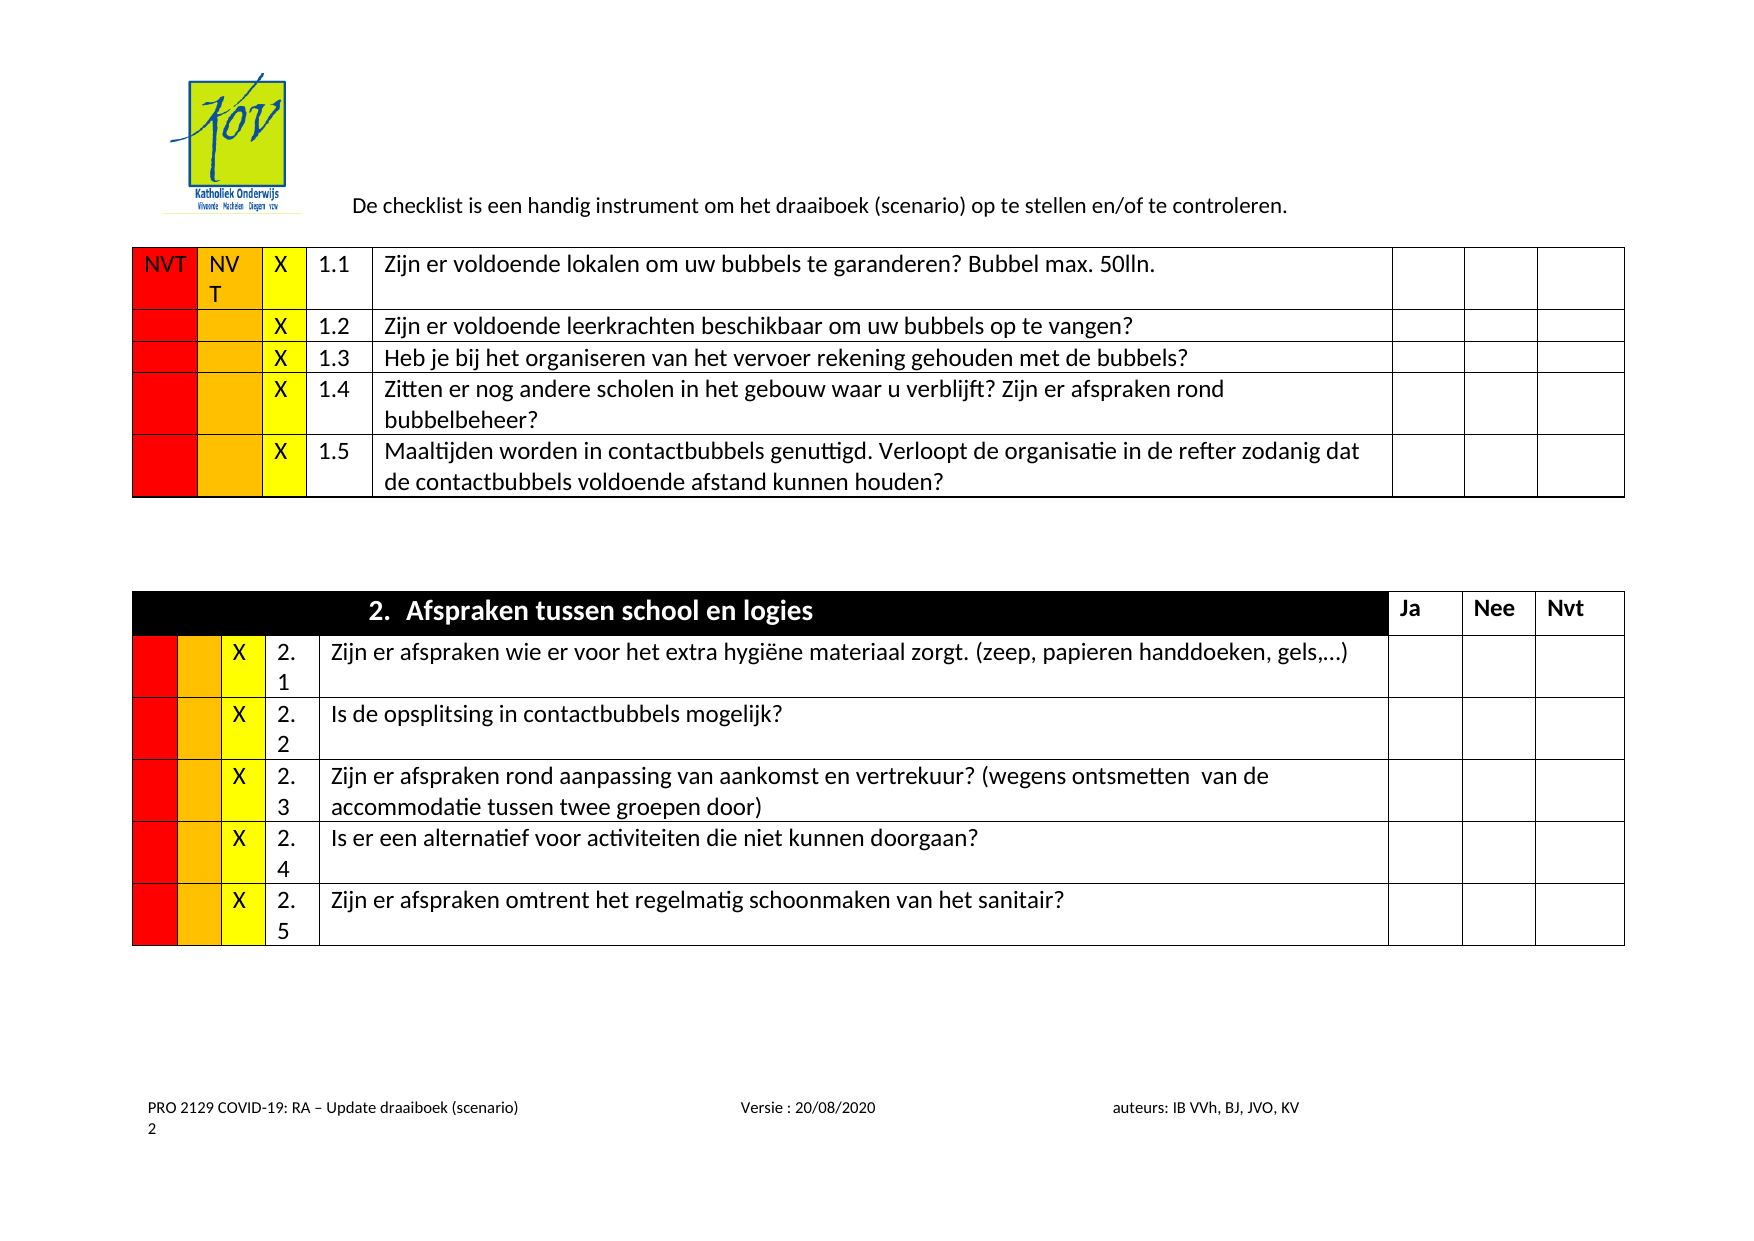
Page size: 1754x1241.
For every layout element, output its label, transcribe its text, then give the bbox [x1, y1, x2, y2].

table_cell Is de opsplitsing in contactbubbels mogelijk? [320, 698, 1388, 759]
table_cell [1538, 435, 1624, 496]
table_cell [1393, 310, 1464, 341]
table_cell NVT [133, 248, 197, 309]
table_cell 1.4 [307, 373, 372, 434]
table_cell 2.3 [266, 760, 319, 821]
table_header Nvt [1536, 592, 1624, 635]
table_cell [133, 373, 197, 434]
table_cell [1465, 342, 1537, 372]
table_cell [133, 822, 177, 883]
table_cell X [263, 373, 306, 434]
table_cell X [222, 760, 265, 821]
table_cell 1.3 [307, 342, 372, 372]
table_cell X [222, 636, 265, 697]
table_cell [133, 636, 177, 697]
table_cell Heb je bij het organiseren van het vervoer rekening gehouden met de bubbels? [373, 342, 1392, 372]
table_cell X [222, 884, 265, 945]
table_cell [178, 760, 221, 821]
table_header Ja [1389, 592, 1462, 635]
table_cell 2.1 [266, 636, 319, 697]
table_header Afspraken tussen school en logies [320, 592, 1388, 635]
table_cell Zitten er nog andere scholen in het gebouw waar u verblijft? Zijn er afspraken rond bubbelbeheer? [373, 373, 1392, 434]
table_cell [133, 760, 177, 821]
table_cell X [222, 698, 265, 759]
table_cell [198, 435, 262, 496]
table_cell [1465, 373, 1537, 434]
table_cell [1536, 636, 1624, 697]
table_cell 1.5 [307, 435, 372, 496]
table_cell NVT [198, 248, 262, 309]
table_cell [1465, 435, 1537, 496]
table_cell X [263, 342, 306, 372]
table_cell Maaltijden worden in contactbubbels genuttigd. Verloopt de organisatie in de refter zodanig dat de contactbubbels voldoende afstand kunnen houden? [373, 435, 1392, 496]
table_cell 2.5 [266, 884, 319, 945]
table_header [133, 592, 319, 635]
table_cell [1463, 884, 1535, 945]
table_cell [1536, 698, 1624, 759]
table_cell [1393, 373, 1464, 434]
table_cell [1538, 342, 1624, 372]
table_cell [178, 822, 221, 883]
table_cell 1.2 [307, 310, 372, 341]
table_cell [198, 342, 262, 372]
table_cell X [263, 310, 306, 341]
table_cell [1536, 822, 1624, 883]
table_cell [1463, 822, 1535, 883]
picture [163, 73, 301, 214]
table_cell Zijn er voldoende leerkrachten beschikbaar om uw bubbels op te vangen? [373, 310, 1392, 341]
table_cell [1393, 435, 1464, 496]
table_cell [1538, 310, 1624, 341]
table_cell [1536, 884, 1624, 945]
table_cell [1389, 822, 1462, 883]
table_cell [133, 435, 197, 496]
table_cell [1538, 373, 1624, 434]
table_cell [178, 884, 221, 945]
table_cell Zijn er afspraken rond aanpassing van aankomst en vertrekuur? (wegens ontsmetten van de accommodatie tussen twee groepen door) [320, 760, 1388, 821]
table_cell X [263, 248, 306, 309]
table_cell [1393, 248, 1464, 309]
table_cell [1389, 760, 1462, 821]
table_cell [1389, 698, 1462, 759]
table_cell [1538, 248, 1624, 309]
table_cell Is er een alternatief voor activiteiten die niet kunnen doorgaan? [320, 822, 1388, 883]
table_cell Zijn er voldoende lokalen om uw bubbels te garanderen? Bubbel max. 50lln. [373, 248, 1392, 309]
table_header Nee [1463, 592, 1535, 635]
table_cell X [222, 822, 265, 883]
table_cell [133, 884, 177, 945]
table_cell X [263, 435, 306, 496]
table_cell [198, 310, 262, 341]
table_cell [1389, 636, 1462, 697]
table_cell [178, 636, 221, 697]
table_cell [1389, 884, 1462, 945]
table_cell [1463, 698, 1535, 759]
table_cell 2.4 [266, 822, 319, 883]
table_cell [198, 373, 262, 434]
table_cell Zijn er afspraken omtrent het regelmatig schoonmaken van het sanitair? [320, 884, 1388, 945]
table_cell [1463, 636, 1535, 697]
table_cell 1.1 [307, 248, 372, 309]
table_cell [1393, 342, 1464, 372]
table_cell [178, 698, 221, 759]
table_cell Zijn er afspraken wie er voor het extra hygiëne materiaal zorgt. (zeep, papieren handdoeken, gels,…) [320, 636, 1388, 697]
table_cell [133, 310, 197, 341]
table_cell 2.2 [266, 698, 319, 759]
table_cell [1465, 310, 1537, 341]
table_cell [133, 698, 177, 759]
table_cell [1463, 760, 1535, 821]
table_cell [1465, 248, 1537, 309]
table_cell [1536, 760, 1624, 821]
table_cell [133, 342, 197, 372]
